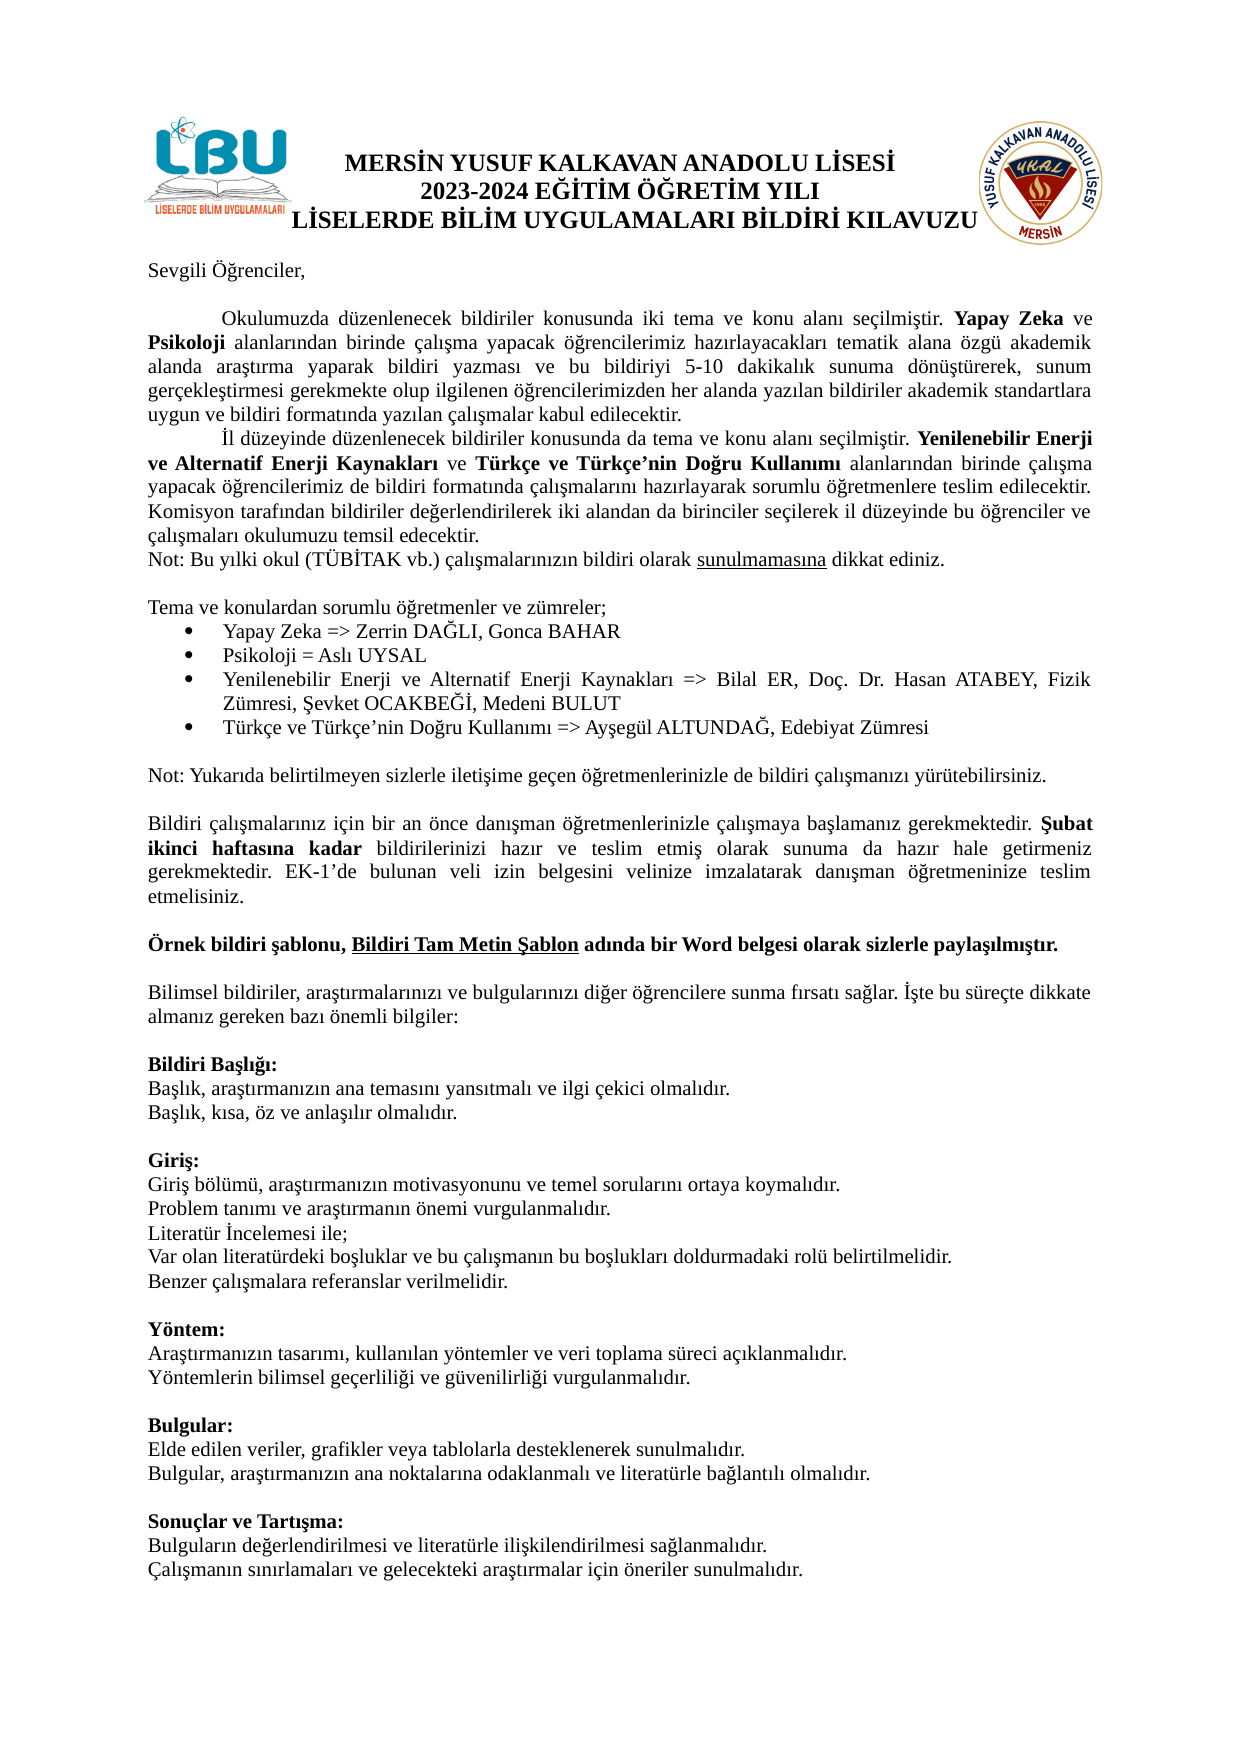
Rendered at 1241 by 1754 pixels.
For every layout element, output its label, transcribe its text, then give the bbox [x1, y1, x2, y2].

text Bildiri Başlığı: [148, 1052, 1093, 1076]
text Bilimsel bildiriler, araştırmalarınızı ve bulgularınızı diğer öğrencilere sunma fırsatı sağlar. İşte bu süreçte dikkate almanız gereken bazı önemli bilgiler: [148, 980, 1093, 1028]
text Araştırmanızın tasarımı, kullanılan yöntemler ve veri toplama süreci açıklanmalıdır. [148, 1341, 1093, 1365]
text Giriş bölümü, araştırmanızın motivasyonunu ve temel sorularını ortaya koymalıdır. [148, 1172, 1093, 1196]
text Bulguların değerlendirilmesi ve literatürle ilişkilendirilmesi sağlanmalıdır. [148, 1533, 1093, 1557]
text LİSELERDE BİLİM UYGULAMALARI BİLDİRİ KILAVUZU [148, 205, 978, 234]
list Psikoloji = Aslı UYSAL [185, 643, 1093, 667]
text MERSİN YUSUF KALKAVAN ANADOLU LİSESİ [296, 148, 978, 176]
text Problem tanımı ve araştırmanın önemi vurgulanmalıdır. [148, 1196, 1093, 1220]
list Yapay Zeka => Zerrin DAĞLI, Gonca BAHAR [185, 619, 1093, 643]
text Bildiri çalışmalarınız için bir an önce danışman öğretmenlerinizle çalışmaya başlamanız gerekmektedir. Şubat ikinci haftasına kadar bildirilerinizi hazır ve teslim etmiş olarak sunuma da hazır hale getirmeniz gerekmektedir. EK-1’de bulunan veli izin belgesini velinize imzalatarak danışman öğretmeninize teslim etmelisiniz. [148, 811, 1093, 908]
text Benzer çalışmalara referanslar verilmelidir. [148, 1268, 1093, 1293]
text Elde edilen veriler, grafikler veya tablolarla desteklenerek sunulmalıdır. [148, 1437, 1093, 1461]
picture [978, 121, 1103, 245]
picture [140, 113, 296, 221]
list Yenilenebilir Enerji ve Alternatif Enerji Kaynakları => Bilal ER, Doç. Dr. Hasan ATABEY, Fizik Zümresi, Şevket OCAKBEĞİ, Medeni BULUT [185, 667, 1093, 715]
text Bulgular, araştırmanızın ana noktalarına odaklanmalı ve literatürle bağlantılı olmalıdır. [148, 1461, 1093, 1485]
text Bulgular: [148, 1413, 1093, 1437]
text Yöntemlerin bilimsel geçerliliği ve güvenilirliği vurgulanmalıdır. [148, 1365, 1093, 1389]
text Sonuçlar ve Tartışma: [148, 1509, 1093, 1533]
text Not: Yukarıda belirtilmeyen sizlerle iletişime geçen öğretmenlerinizle de bildiri çalışmanızı yürütebilirsiniz. [148, 763, 1093, 787]
text Okulumuzda düzenlenecek bildiriler konusunda iki tema ve konu alanı seçilmiştir. Yapay Zeka ve Psikoloji alanlarından birinde çalışma yapacak öğrencilerimiz hazırlayacakları tematik alana özgü akademik alanda araştırma yaparak bildiri yazması ve bu bildiriyi 5-10 dakikalık sunuma dönüştürerek, sunum gerçekleştirmesi gerekmekte olup ilgilenen öğrencilerimizden her alanda yazılan bildiriler akademik standartlara uygun ve bildiri formatında yazılan çalışmalar kabul edilecektir. [148, 306, 1093, 426]
text Giriş: [148, 1148, 1093, 1172]
text Başlık, kısa, öz ve anlaşılır olmalıdır. [148, 1100, 1093, 1124]
text Sevgili Öğrenciler, [148, 258, 1093, 282]
text Literatür İncelemesi ile; [148, 1220, 1093, 1244]
text Başlık, araştırmanızın ana temasını yansıtmalı ve ilgi çekici olmalıdır. [148, 1076, 1093, 1100]
text Not: Bu yılki okul (TÜBİTAK vb.) çalışmalarınızın bildiri olarak sunulmamasına dikkat ediniz. [148, 547, 1093, 571]
text Yöntem: [148, 1317, 1093, 1341]
text Tema ve konulardan sorumlu öğretmenler ve zümreler; [148, 595, 1093, 619]
text İl düzeyinde düzenlenecek bildiriler konusunda da tema ve konu alanı seçilmiştir. Yenilenebilir Enerji ve Alternatif Enerji Kaynakları ve Türkçe ve Türkçe’nin Doğru Kullanımı alanlarından birinde çalışma yapacak öğrencilerimiz de bildiri formatında çalışmalarını hazırlayarak sorumlu öğretmenlere teslim edilecektir. Komisyon tarafından bildiriler değerlendirilerek iki alandan da birinciler seçilerek il düzeyinde bu öğrenciler ve çalışmaları okulumuzu temsil edecektir. [148, 426, 1093, 547]
text Çalışmanın sınırlamaları ve gelecekteki araştırmalar için öneriler sunulmalıdır. [148, 1557, 1093, 1581]
text Var olan literatürdeki boşluklar ve bu çalışmanın bu boşlukları doldurmadaki rolü belirtilmelidir. [148, 1244, 1093, 1268]
text 2023-2024 EĞİTİM ÖĞRETİM YILI [296, 176, 978, 205]
text Örnek bildiri şablonu, Bildiri Tam Metin Şablon adında bir Word belgesi olarak sizlerle paylaşılmıştır. [148, 932, 1093, 956]
list Türkçe ve Türkçe’nin Doğru Kullanımı => Ayşegül ALTUNDAĞ, Edebiyat Zümresi [185, 715, 1093, 739]
